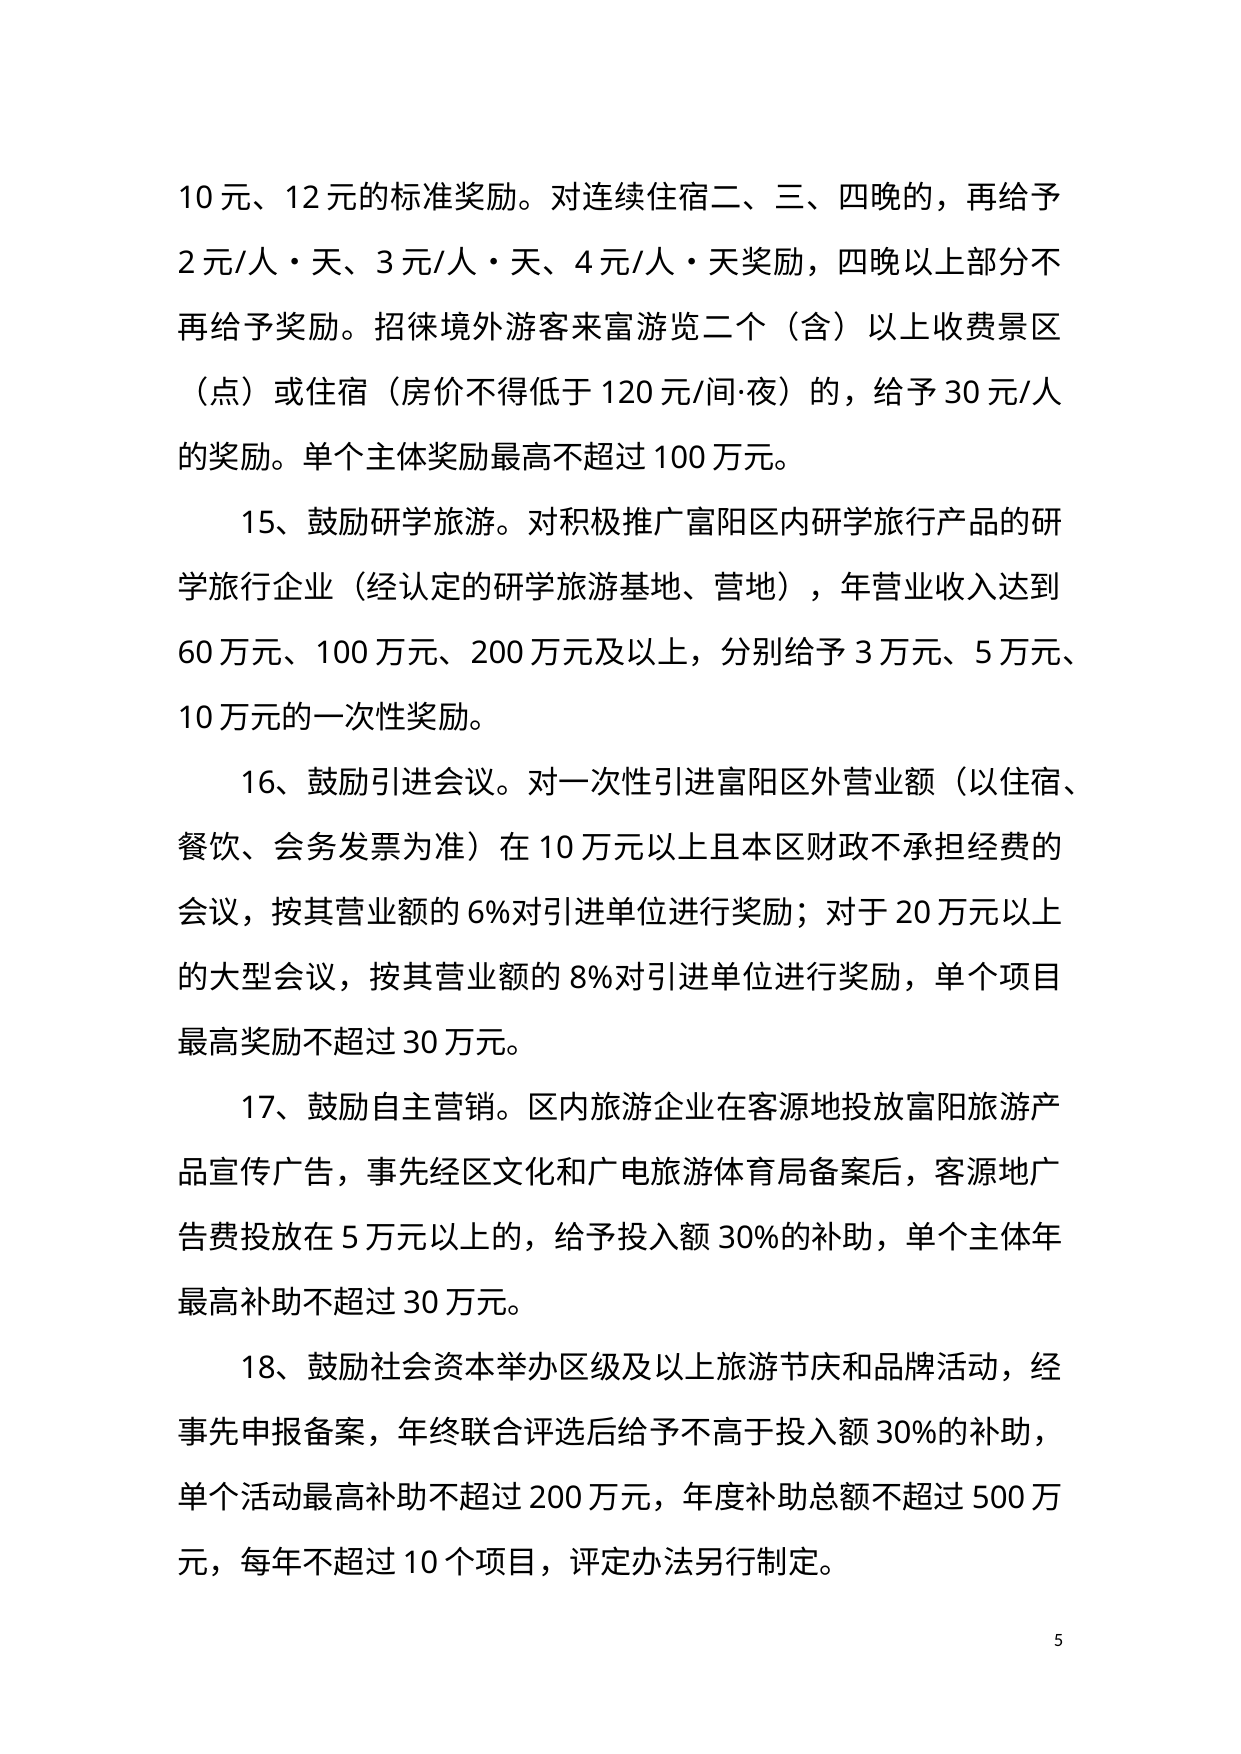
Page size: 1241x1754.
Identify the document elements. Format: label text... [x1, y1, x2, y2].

text 16、鼓励引进会议。对一次性引进富阳区外营业额（以住宿、餐饮、会务发票为准）在10万元以上且本区财政不承担经费的会议，按其营业额的6%对引进单位进行奖励；对于20万元以上的大型会议，按其营业额的8%对引进单位进行奖励，单个项目最高奖励不超过30万元。 [177, 747, 1063, 1072]
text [177, 162, 1063, 487]
text 18、鼓励社会资本举办区级及以上旅游节庆和品牌活动，经事先申报备案，年终联合评选后给予不高于投入额30%的补助，单个活动最高补助不超过200万元，年度补助总额不超过500万元，每年不超过10个项目，评定办法另行制定。 [177, 1332, 1063, 1592]
text 15、鼓励研学旅游。对积极推广富阳区内研学旅行产品的研学旅行企业（经认定的研学旅游基地、营地），年营业收入达到60万元、100万元、200万元及以上，分别给予3万元、5万元、10万元的一次性奖励。 [177, 487, 1063, 747]
text 17、鼓励自主营销。区内旅游企业在客源地投放富阳旅游产品宣传广告，事先经区文化和广电旅游体育局备案后，客源地广告费投放在5万元以上的，给予投入额30%的补助，单个主体年最高补助不超过 30万元。 [177, 1072, 1063, 1332]
